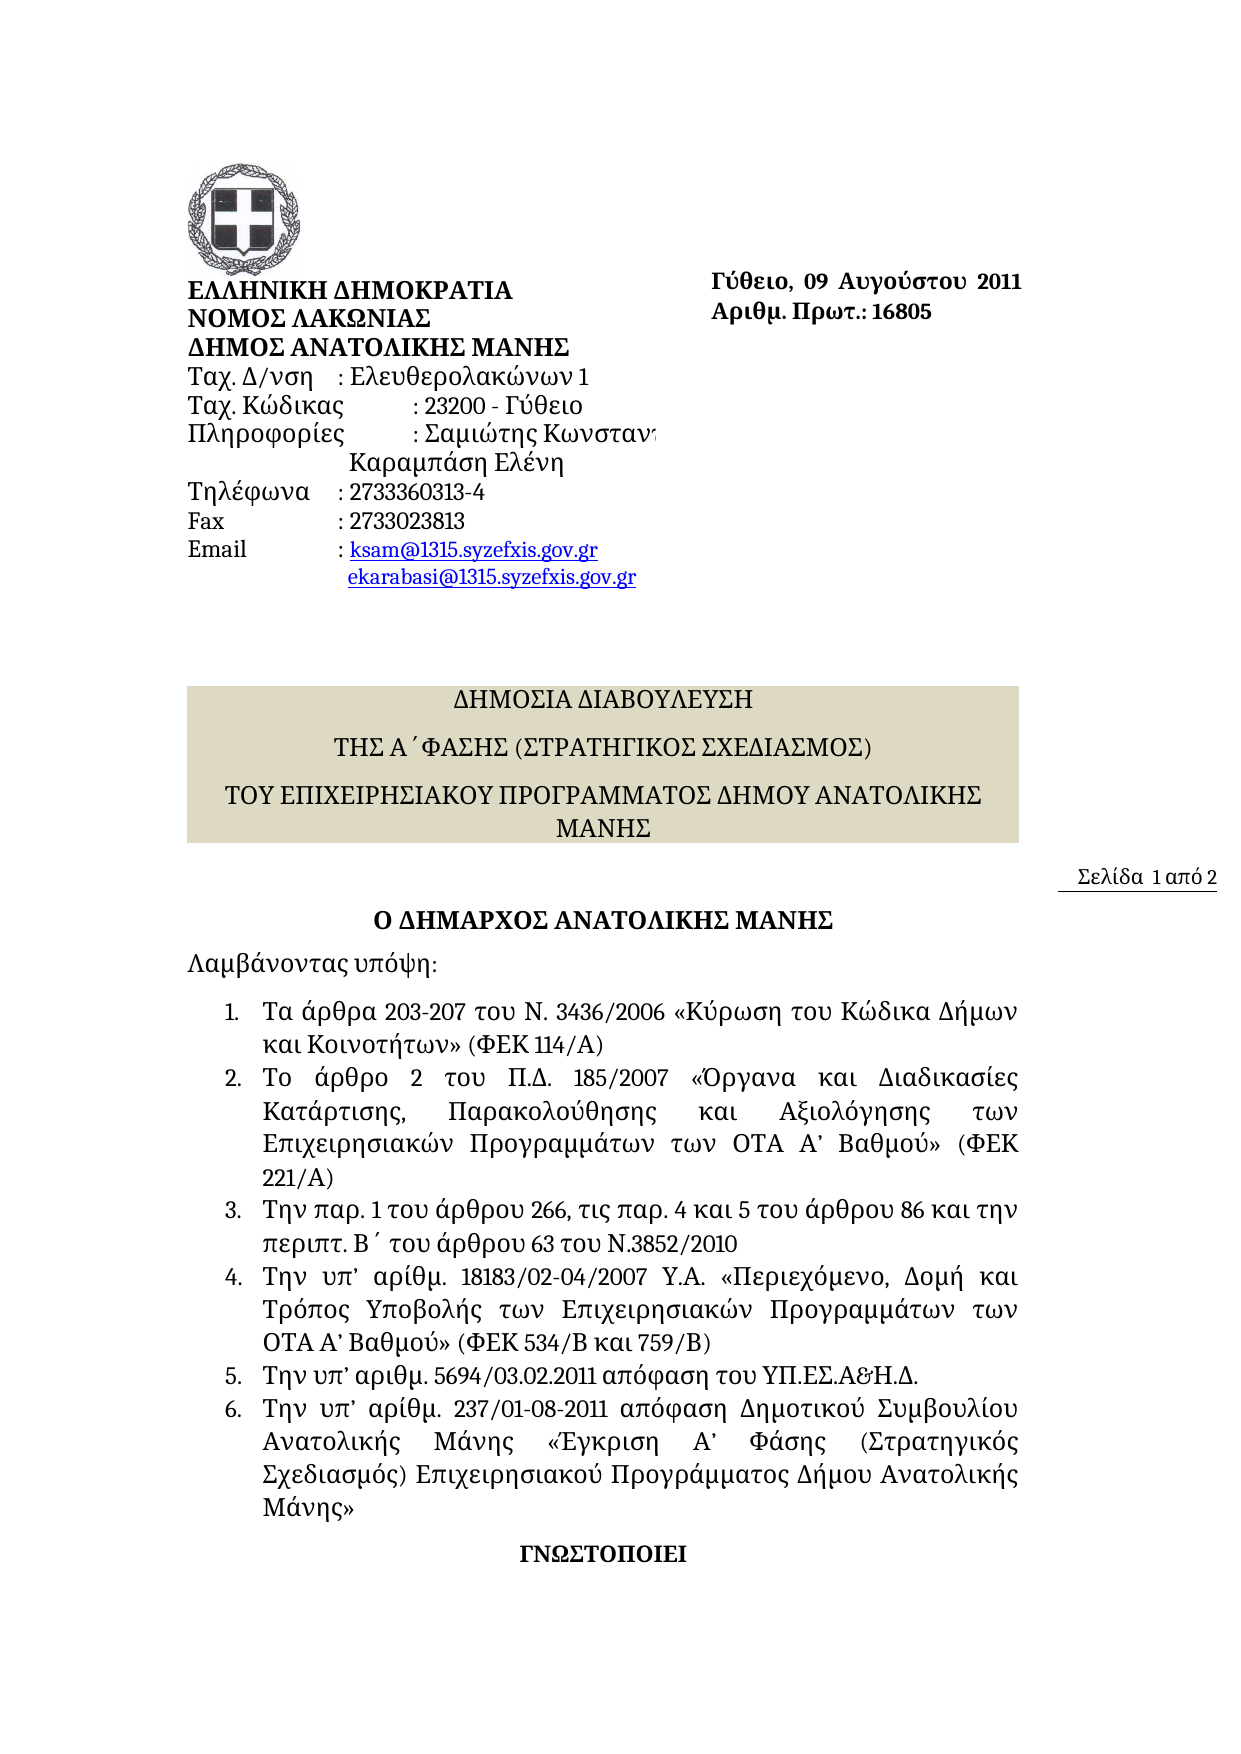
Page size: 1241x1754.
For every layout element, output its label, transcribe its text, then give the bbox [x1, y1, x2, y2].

list Την υπ’ αρίθμ. 237/01-08-2011 απόφαση Δημοτικού Συμβουλίου Ανατολικής Μάνης «Έγκριση Α’ Φάσης (Στρατηγικός Σχεδιασμός) Επιχειρησιακού Προγράμματος Δήμου Ανατολικής Μάνης» [225, 1394, 1019, 1522]
text Ο ΔΗΜΑΡΧΟΣ ΑΝΑΤΟΛΙΚΗΣ ΜΑΝΗΣ [187, 907, 1019, 935]
text ΔΗΜΟΣ ΑΝΑΤΟΛΙΚΗΣ ΜΑΝΗΣ [187, 334, 655, 363]
text ΝΟΜΟΣ ΛΑΚΩΝΙΑΣ [187, 305, 655, 334]
text Ταχ. Δ/νση : Ελευθερολακώνων 1 [187, 363, 655, 392]
text Email : ksam@1315.syzefxis.gov.gr [187, 535, 1019, 564]
picture [187, 162, 302, 277]
list Το άρθρο 2 του Π.Δ. 185/2007 «Όργανα και Διαδικασίες Κατάρτισης, Παρακολούθησης και Αξιολόγησης των Επιχειρησιακών Προγραμμάτων των ΟΤΑ Α’ Βαθμού» (ΦΕΚ 221/Α) [225, 1064, 1019, 1192]
text ΔΗΜΟΣΙΑ ΔΙΑΒΟΥΛΕΥΣΗ [187, 686, 1019, 714]
text Καραμπάση Ελένη [337, 449, 655, 478]
text Fax : 2733023813 [187, 507, 1019, 535]
list Την παρ. 1 του άρθρου 266, τις παρ. 4 και 5 του άρθρου 86 και την περιπτ. Β΄ του άρθρου 63 του Ν.3852/2010 [225, 1196, 1019, 1258]
text ekarabasi@1315.syzefxis.gov.gr [187, 564, 1019, 590]
text ΤΗΣ Α΄ΦΑΣΗΣ (ΣΤΡΑΤΗΓΙΚΟΣ ΣΧΕΔΙΑΣΜΟΣ) [187, 734, 1019, 762]
text Πληροφορίες : Σαμιώτης Κωνσταντίνος [187, 420, 655, 449]
list Τα άρθρα 203-207 του Ν. 3436/2006 «Κύρωση του Κώδικα Δήμων και Κοινοτήτων» (ΦΕΚ 114/Α) [225, 998, 1019, 1060]
text Τηλέφωνα : 2733360313-4 [187, 478, 1019, 507]
text Ταχ. Κώδικας : 23200 - Γύθειο [187, 392, 655, 420]
text ΕΛΛΗΝΙΚΗ ΔΗΜΟΚΡΑΤΙΑ [187, 277, 655, 305]
list Την υπ’ αριθμ. 5694/03.02.2011 απόφαση του ΥΠ.ΕΣ.Α&Η.Δ. [225, 1362, 1019, 1390]
text ΤΟΥ ΕΠΙΧΕΙΡΗΣΙΑΚΟΥ ΠΡΟΓΡΑΜΜΑΤΟΣ ΔΗΜΟΥ ΑΝΑΤΟΛΙΚΗΣ ΜΑΝΗΣ [187, 782, 1019, 843]
list Την υπ’ αρίθμ. 18183/02-04/2007 Υ.Α. «Περιεχόμενο, Δομή και Τρόπος Υποβολής των Επιχειρησιακών Προγραμμάτων των ΟΤΑ Α’ Βαθμού» (ΦΕΚ 534/Β και 759/Β) [225, 1262, 1019, 1357]
text Λαμβάνοντας υπόψη: [187, 950, 1019, 979]
text ΓΝΩΣΤΟΠΟΙΕΙ [187, 1542, 1019, 1568]
